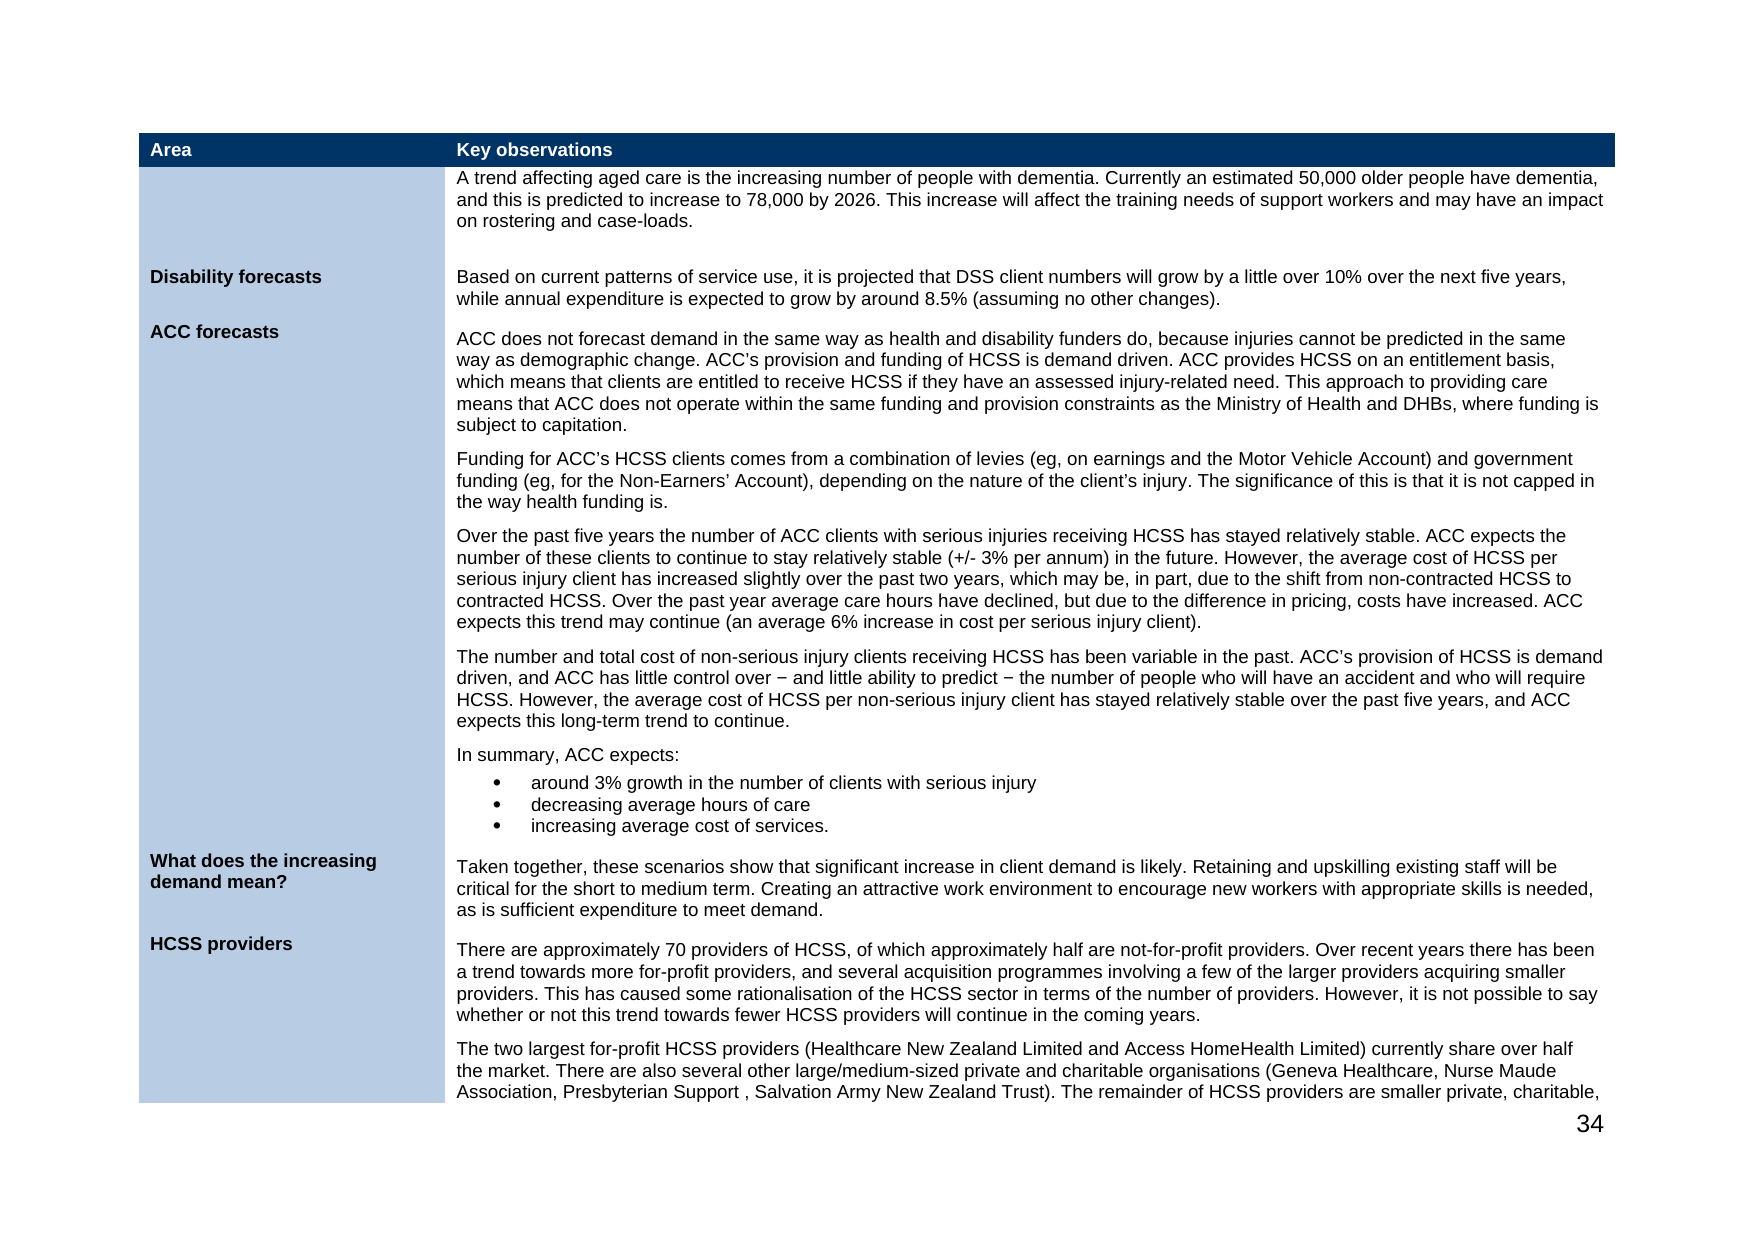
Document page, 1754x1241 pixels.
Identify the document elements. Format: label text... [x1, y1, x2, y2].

table_cell Taken together, these scenarios show that significant increase in client demand is likely. Retaining and upskilling existing staff will be critical for the short to medium term. Creating an attractive work environment to encourage new workers with appropriate skills is needed, as is sufficient expenditure to meet demand. [445, 843, 1615, 927]
table_cell HCSS providers [139, 927, 445, 1103]
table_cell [139, 167, 445, 266]
table_header Key observations [445, 133, 1615, 167]
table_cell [445, 167, 1615, 266]
table_cell ACC forecasts [139, 315, 445, 843]
table_cell ACC does not forecast demand in the same way as health and disability funders do, because injuries cannot be predicted in the same way as demographic change. ACC’s provision and funding of HCSS is demand driven. ACC provides HCSS on an entitlement basis, which means that clients are entitled to receive HCSS if they have an assessed injury-related need. This approach to providing care means that ACC does not operate within the same funding and provision constraints as the Ministry of Health and DHBs, where funding is subject to capitation. Funding for ACC’s HCSS clients comes from a combination of levies (eg, on earnings and the Motor Vehicle Account) and government funding (eg, for the Non-Earners’ Account), depending on the nature of the client’s injury. The significance of this is that it is not capped in the way health funding is. Over the past five years the number of ACC clients with serious injuries receiving HCSS has stayed relatively stable. ACC expects the number of these clients to continue to stay relatively stable (+/- 3% per annum) in the future. However, the average cost of HCSS per serious injury client has increased slightly over the past two years, which may be, in part, due to the shift from non-contracted HCSS to contracted HCSS. Over the past year average care hours have declined, but due to the difference in pricing, costs have increased. ACC expects this trend may continue (an average 6% increase in cost per serious injury client). The number and total cost of non-serious injury clients receiving HCSS has been variable in the past. ACC’s provision of HCSS is demand driven, and ACC has little control over − and little ability to predict − the number of people who will have an accident and who will require HCSS. However, the average cost of HCSS per non-serious injury client has stayed relatively stable over the past five years, and ACC expects this long-term trend to continue. In summary, ACC expects: around 3% growth in the number of clients with serious injury decreasing average hours of care increasing average cost of services. [445, 315, 1615, 843]
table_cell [445, 927, 1615, 1103]
table_cell Based on current patterns of service use, it is projected that DSS client numbers will grow by a little over 10% over the next five years, while annual expenditure is expected to grow by around 8.5% (assuming no other changes). [445, 266, 1615, 315]
table_header Area [139, 133, 445, 167]
table_cell Disability forecasts [139, 266, 445, 315]
table_cell What does the increasing demand mean? [139, 843, 445, 927]
